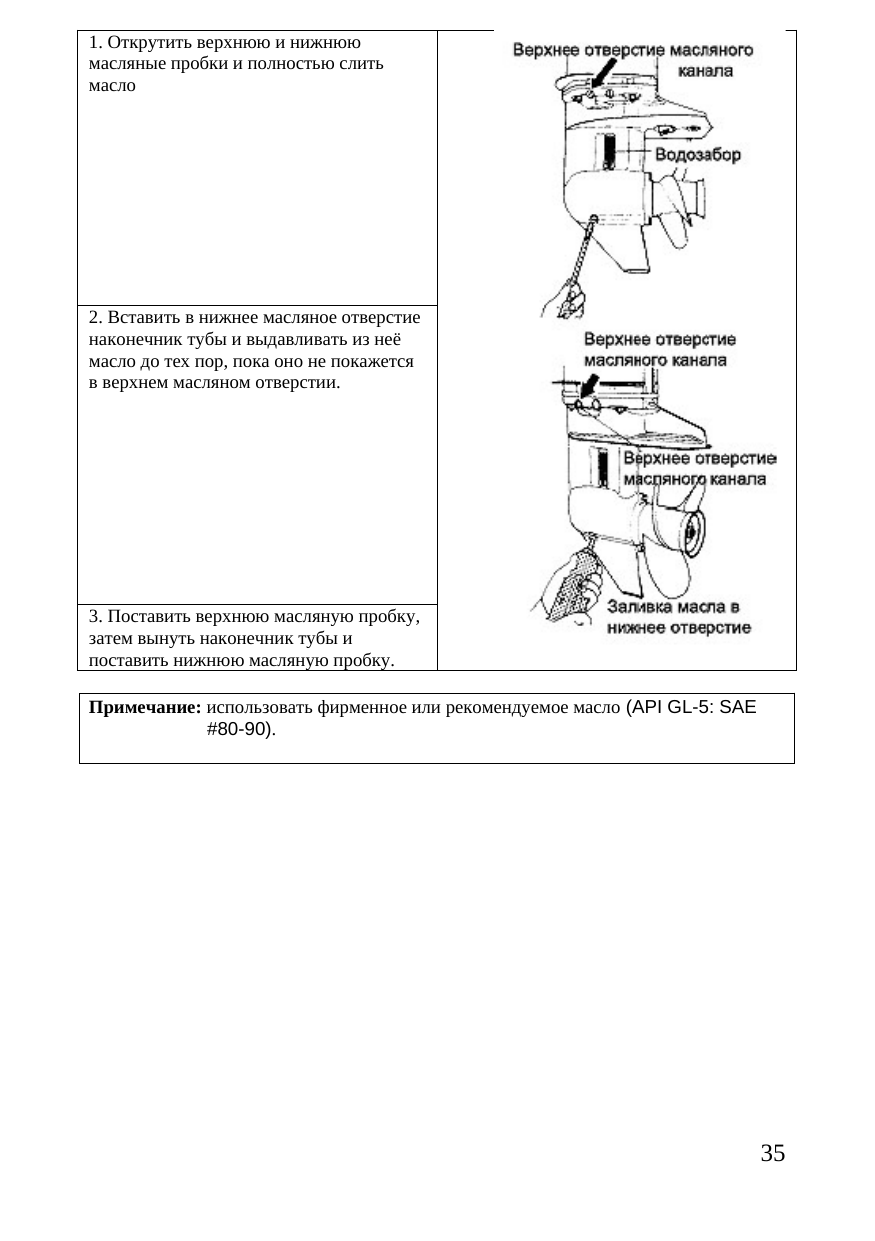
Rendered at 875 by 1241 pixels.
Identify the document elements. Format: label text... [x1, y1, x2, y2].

table_header [438, 31, 796, 670]
table_header 1. Открутить верхнюю и нижнюю масляные пробки и полностью слить масло [78, 31, 437, 305]
table_cell 2. Вставить в нижнее масляное отверстие наконечник тубы и выдавливать из неё масло до тех пор, пока оно не покажется в верхнем масляном отверстии. [78, 306, 437, 604]
table_cell 3. Поставить верхнюю масляную пробку, затем вынуть наконечник тубы и поставить нижнюю масляную пробку. [78, 605, 437, 670]
text Примечание: использовать фирменное или рекомендуемое масло (API GL-5: SAE #80-90). [80, 694, 794, 739]
